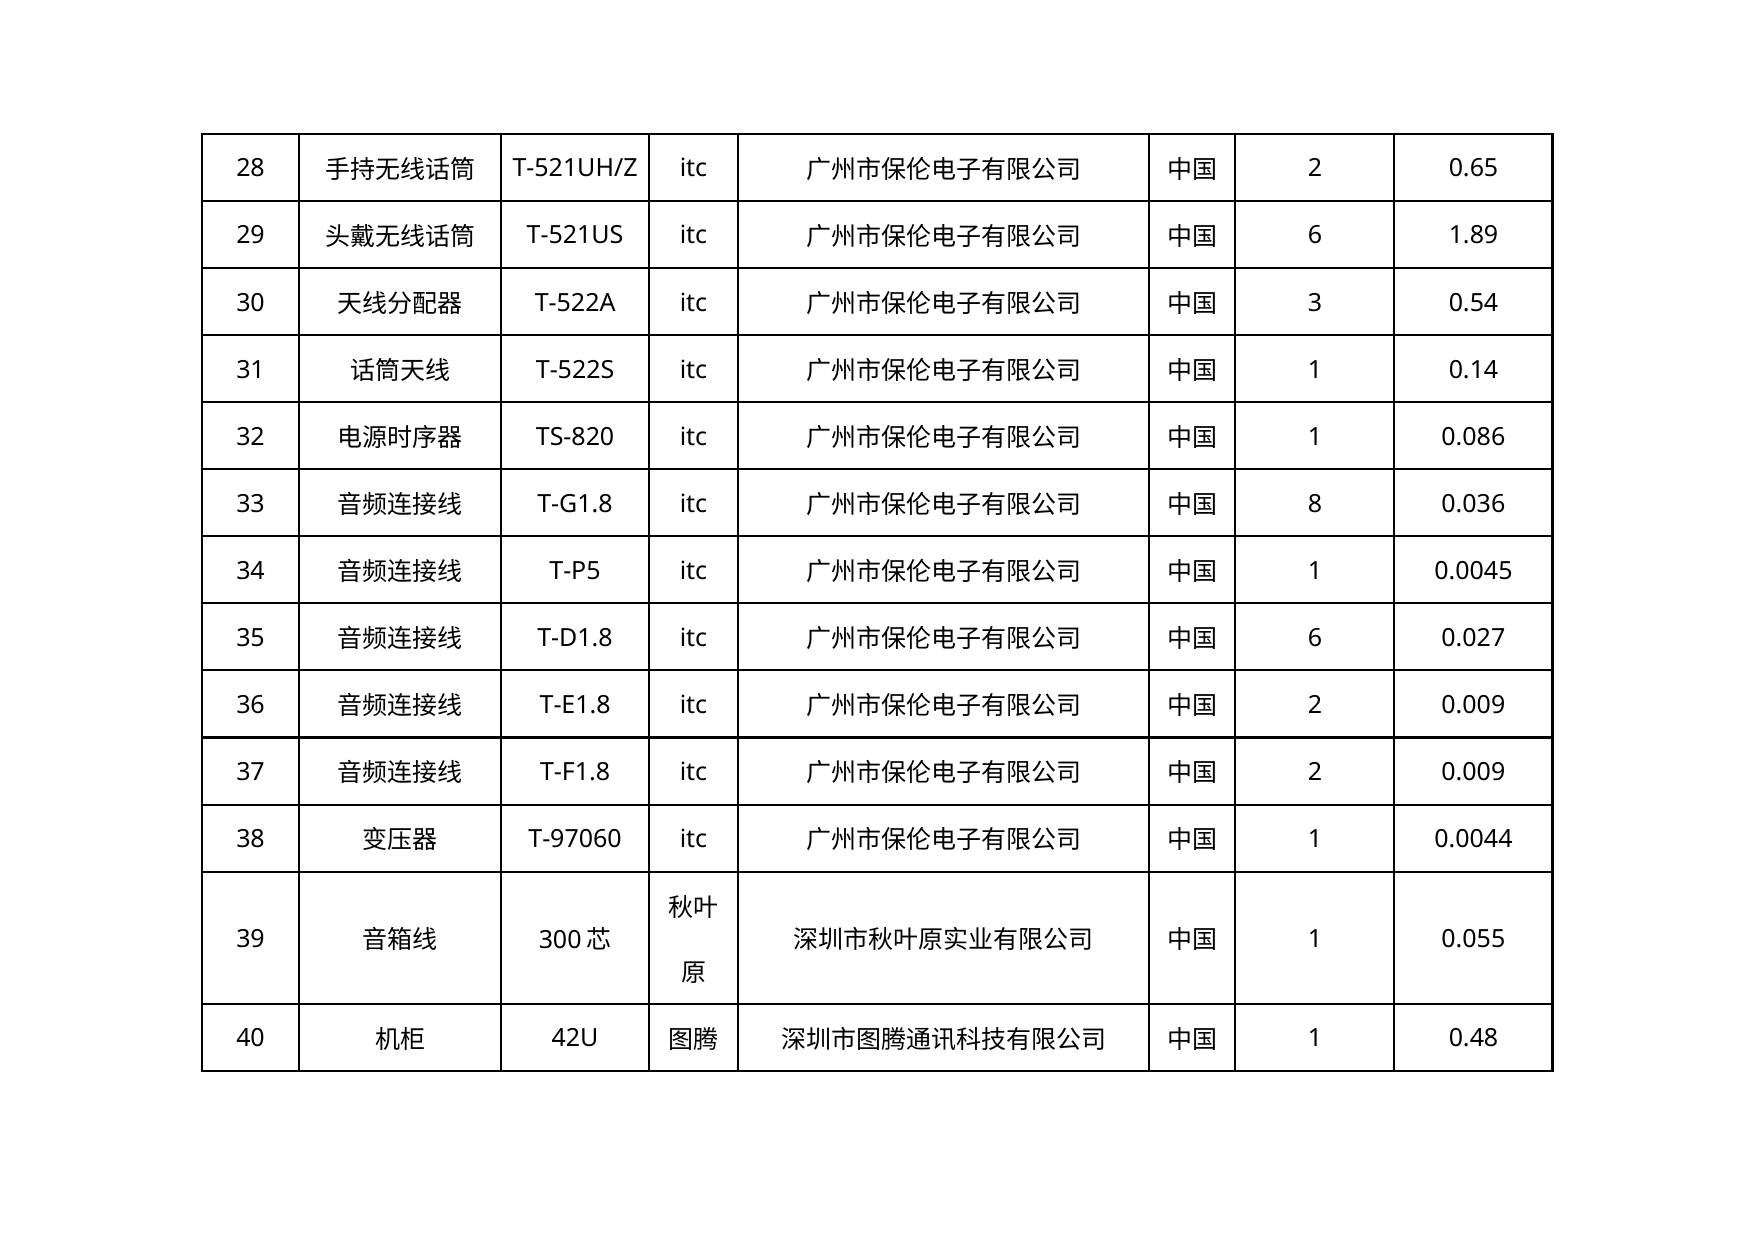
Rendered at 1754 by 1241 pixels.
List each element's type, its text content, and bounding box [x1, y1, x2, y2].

table_cell 音频连接线 [300, 537, 500, 602]
table_cell 中国 [1150, 739, 1234, 803]
table_cell 2 [1236, 671, 1393, 736]
table_cell itc [650, 403, 737, 468]
table_cell 38 [203, 806, 298, 871]
table_cell 电源时序器 [300, 403, 500, 468]
table_cell 31 [203, 336, 298, 401]
table_cell 中国 [1150, 1005, 1234, 1070]
table_cell 中国 [1150, 269, 1234, 334]
table_cell 中国 [1150, 806, 1234, 871]
table_cell 广州市保伦电子有限公司 [739, 537, 1148, 602]
table_cell 0.036 [1395, 470, 1551, 535]
table_cell 0.009 [1395, 739, 1551, 803]
table_cell 音频连接线 [300, 671, 500, 736]
table_cell 广州市保伦电子有限公司 [739, 403, 1148, 468]
table_cell T-522A [502, 269, 648, 334]
table_cell 1 [1236, 873, 1393, 1003]
table_cell T-F1.8 [502, 739, 648, 803]
table_cell 手持无线话筒 [300, 135, 500, 200]
table_cell 音频连接线 [300, 470, 500, 535]
table_cell itc [650, 739, 737, 803]
table_cell 中国 [1150, 470, 1234, 535]
table_cell 1.89 [1395, 202, 1551, 267]
table_cell itc [650, 336, 737, 401]
table_cell 0.0045 [1395, 537, 1551, 602]
table_cell itc [650, 135, 737, 200]
table_cell 32 [203, 403, 298, 468]
table_cell 6 [1236, 604, 1393, 669]
table_cell 0.54 [1395, 269, 1551, 334]
table_cell 39 [203, 873, 298, 1003]
table_cell 0.027 [1395, 604, 1551, 669]
table_cell itc [650, 269, 737, 334]
table_cell TS-820 [502, 403, 648, 468]
table_cell 机柜 [300, 1005, 500, 1070]
table_cell 0.0044 [1395, 806, 1551, 871]
table_cell T-D1.8 [502, 604, 648, 669]
table_cell 0.14 [1395, 336, 1551, 401]
table_cell 2 [1236, 739, 1393, 803]
table_cell 30 [203, 269, 298, 334]
table_cell 1 [1236, 537, 1393, 602]
table_cell 深圳市秋叶原实业有限公司 [739, 873, 1148, 1003]
table_cell 天线分配器 [300, 269, 500, 334]
table_cell 1 [1236, 806, 1393, 871]
table_cell T-521UH/Z [502, 135, 648, 200]
table_cell T-521US [502, 202, 648, 267]
table_cell 广州市保伦电子有限公司 [739, 470, 1148, 535]
table_cell 0.48 [1395, 1005, 1551, 1070]
table_cell 33 [203, 470, 298, 535]
table_cell itc [650, 202, 737, 267]
table_cell 42U [502, 1005, 648, 1070]
table_cell 头戴无线话筒 [300, 202, 500, 267]
table_cell 音频连接线 [300, 604, 500, 669]
table_cell 音频连接线 [300, 739, 500, 803]
table_cell 广州市保伦电子有限公司 [739, 604, 1148, 669]
table_cell 广州市保伦电子有限公司 [739, 336, 1148, 401]
table_cell 话筒天线 [300, 336, 500, 401]
table_cell 0.086 [1395, 403, 1551, 468]
table_cell itc [650, 604, 737, 669]
table_cell 0.009 [1395, 671, 1551, 736]
table_cell itc [650, 671, 737, 736]
table_cell T-G1.8 [502, 470, 648, 535]
table_cell 中国 [1150, 202, 1234, 267]
table_cell 广州市保伦电子有限公司 [739, 671, 1148, 736]
table_cell 36 [203, 671, 298, 736]
table_cell 29 [203, 202, 298, 267]
table_cell T-P5 [502, 537, 648, 602]
table_cell 1 [1236, 336, 1393, 401]
table_cell 0.65 [1395, 135, 1551, 200]
table_cell 中国 [1150, 135, 1234, 200]
table_cell 中国 [1150, 403, 1234, 468]
table_cell 中国 [1150, 537, 1234, 602]
table_cell 音箱线 [300, 873, 500, 1003]
table_cell 中国 [1150, 336, 1234, 401]
table_cell 图腾 [650, 1005, 737, 1070]
table_cell 6 [1236, 202, 1393, 267]
table_cell 广州市保伦电子有限公司 [739, 202, 1148, 267]
table_cell 中国 [1150, 604, 1234, 669]
table_cell 2 [1236, 135, 1393, 200]
table_cell 广州市保伦电子有限公司 [739, 135, 1148, 200]
table_cell 深圳市图腾通讯科技有限公司 [739, 1005, 1148, 1070]
table_cell 变压器 [300, 806, 500, 871]
table_cell T-E1.8 [502, 671, 648, 736]
table_cell 广州市保伦电子有限公司 [739, 806, 1148, 871]
table_cell 3 [1236, 269, 1393, 334]
table_cell 中国 [1150, 671, 1234, 736]
table_cell 28 [203, 135, 298, 200]
table_cell 广州市保伦电子有限公司 [739, 269, 1148, 334]
table_cell 中国 [1150, 873, 1234, 1003]
table_cell 34 [203, 537, 298, 602]
table_cell 1 [1236, 403, 1393, 468]
table_cell 0.055 [1395, 873, 1551, 1003]
table_cell T-97060 [502, 806, 648, 871]
table_cell itc [650, 537, 737, 602]
table_cell 40 [203, 1005, 298, 1070]
table_cell 广州市保伦电子有限公司 [739, 739, 1148, 803]
table_cell T-522S [502, 336, 648, 401]
table_cell 8 [1236, 470, 1393, 535]
table_cell 300芯 [502, 873, 648, 1003]
table_cell 1 [1236, 1005, 1393, 1070]
table_cell 35 [203, 604, 298, 669]
table_cell itc [650, 470, 737, 535]
table_cell itc [650, 806, 737, 871]
table_cell 37 [203, 739, 298, 803]
table_cell 秋叶原 [650, 873, 737, 1003]
